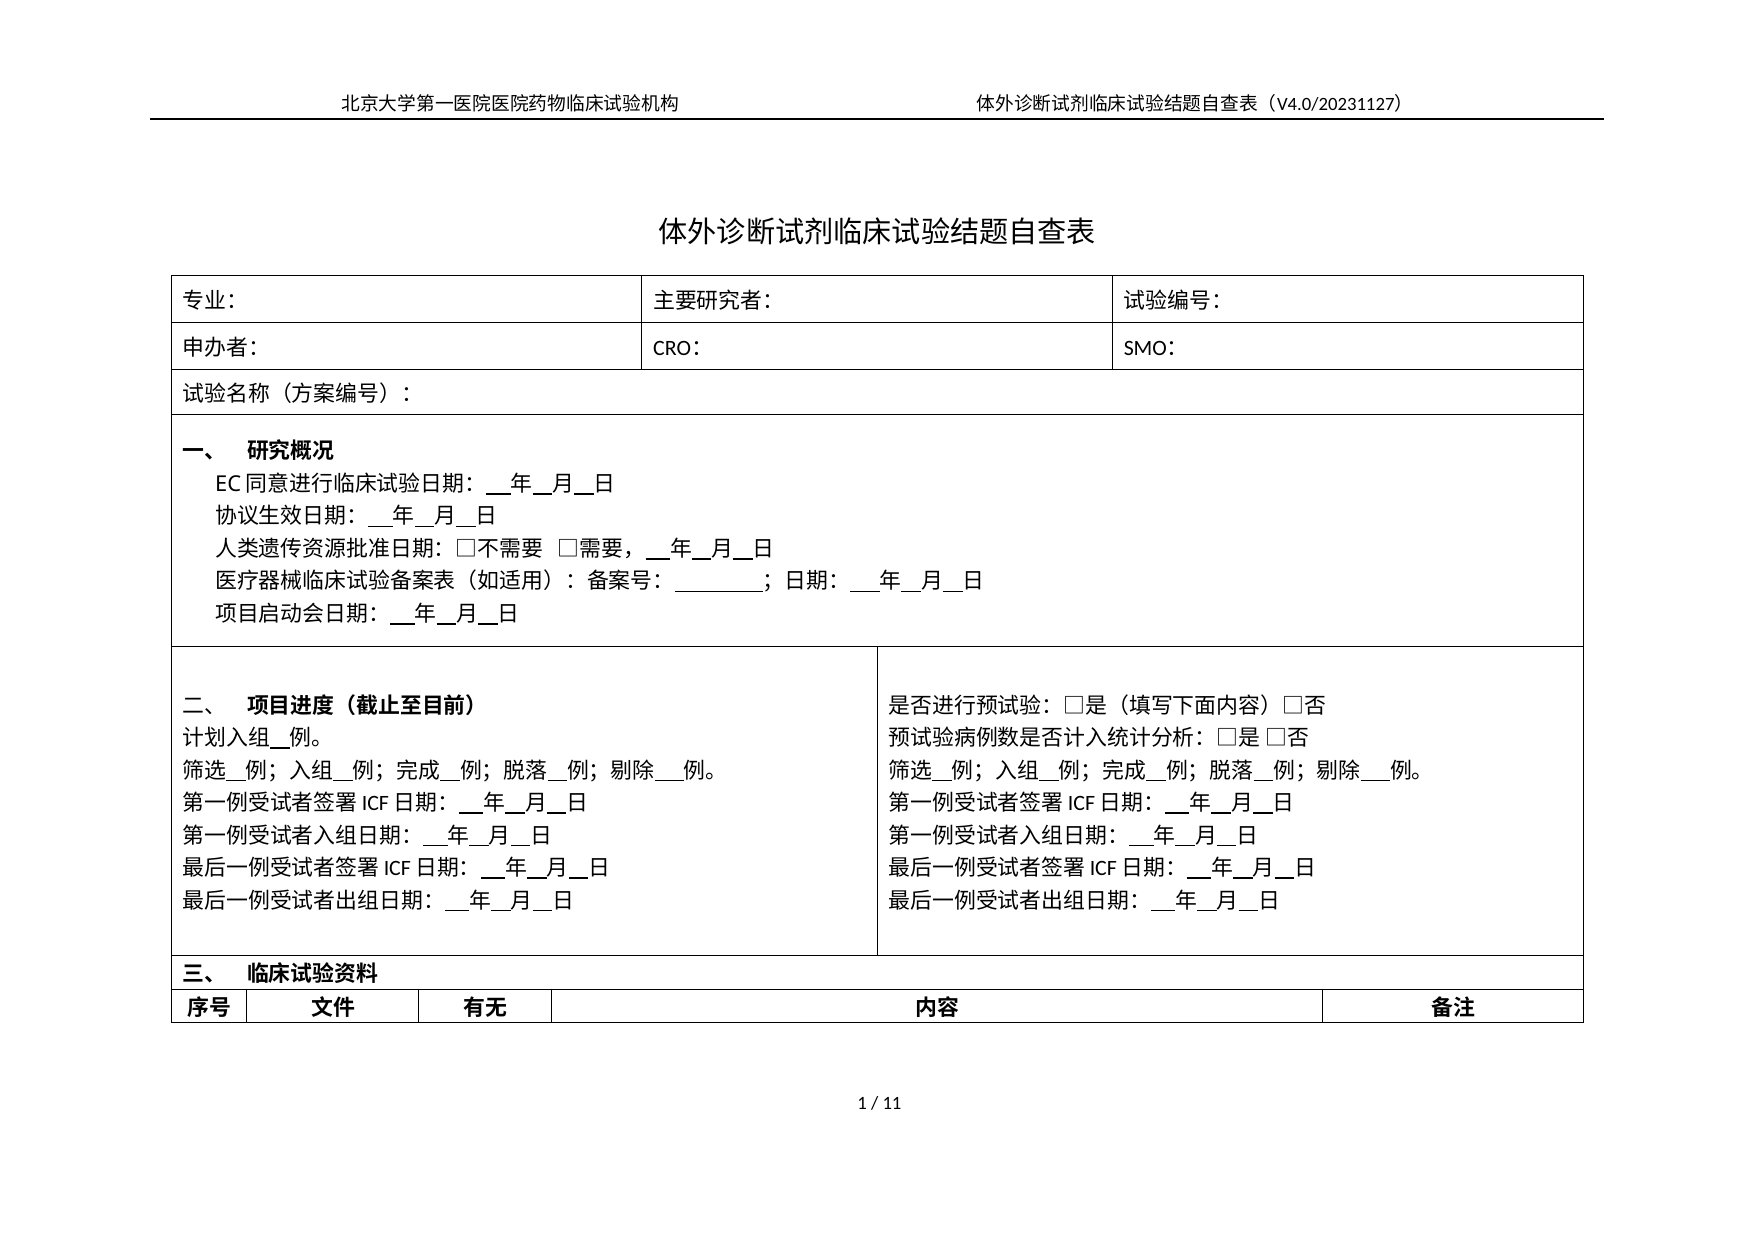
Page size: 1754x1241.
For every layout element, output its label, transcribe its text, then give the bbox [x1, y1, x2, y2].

table_cell 临床试验资料 [172, 956, 1583, 988]
table_cell 内容 [552, 990, 1322, 1022]
table_cell 试验编号： [1113, 276, 1583, 322]
table_cell 是否进行预试验：□是（填写下面内容）□否 预试验病例数是否计入统计分析：□是 □否 筛选 例；入组 例；完成 例；脱落 例；剔除 例。 第一例受试者签署ICF日期： 年 月 日 第一例受试者入组日期： 年 月 日 最后一例受试者签署ICF日期： 年 月 日 最后一例受试者出组日期： 年 月 日 [878, 647, 1583, 955]
table_cell 研究概况 EC同意进行临床试验日期： 年 月 日 协议生效日期： 年 月 日 人类遗传资源批准日期：□不需要 □需要， 年 月 日 医疗器械临床试验备案表（如适用）：备案号： ；日期： 年 月 日 项目启动会日期： 年 月 日 [172, 415, 1583, 646]
table_cell 试验名称（方案编号）： [172, 370, 1583, 414]
table_cell 专业： [172, 276, 641, 322]
table_cell 有无 [419, 990, 551, 1022]
table_cell 文件 [247, 990, 418, 1022]
table_cell 项目进度（截止至目前） 计划入组 例。 筛选 例；入组 例；完成 例；脱落 例；剔除 例。 第一例受试者签署ICF日期： 年 月 日 第一例受试者入组日期： 年 月 日 最后一例受试者签署ICF日期： 年 月 日 最后一例受试者出组日期： 年 月 日 [172, 647, 877, 955]
table_cell 序号 [172, 990, 246, 1022]
table_header 体外诊断试剂临床试验结题自查表 [171, 198, 1583, 275]
table_cell SMO： [1113, 323, 1583, 369]
table_cell CRO： [642, 323, 1112, 369]
table_cell 备注 [1323, 990, 1583, 1022]
table_cell 申办者： [172, 323, 641, 369]
table_cell 主要研究者： [642, 276, 1112, 322]
